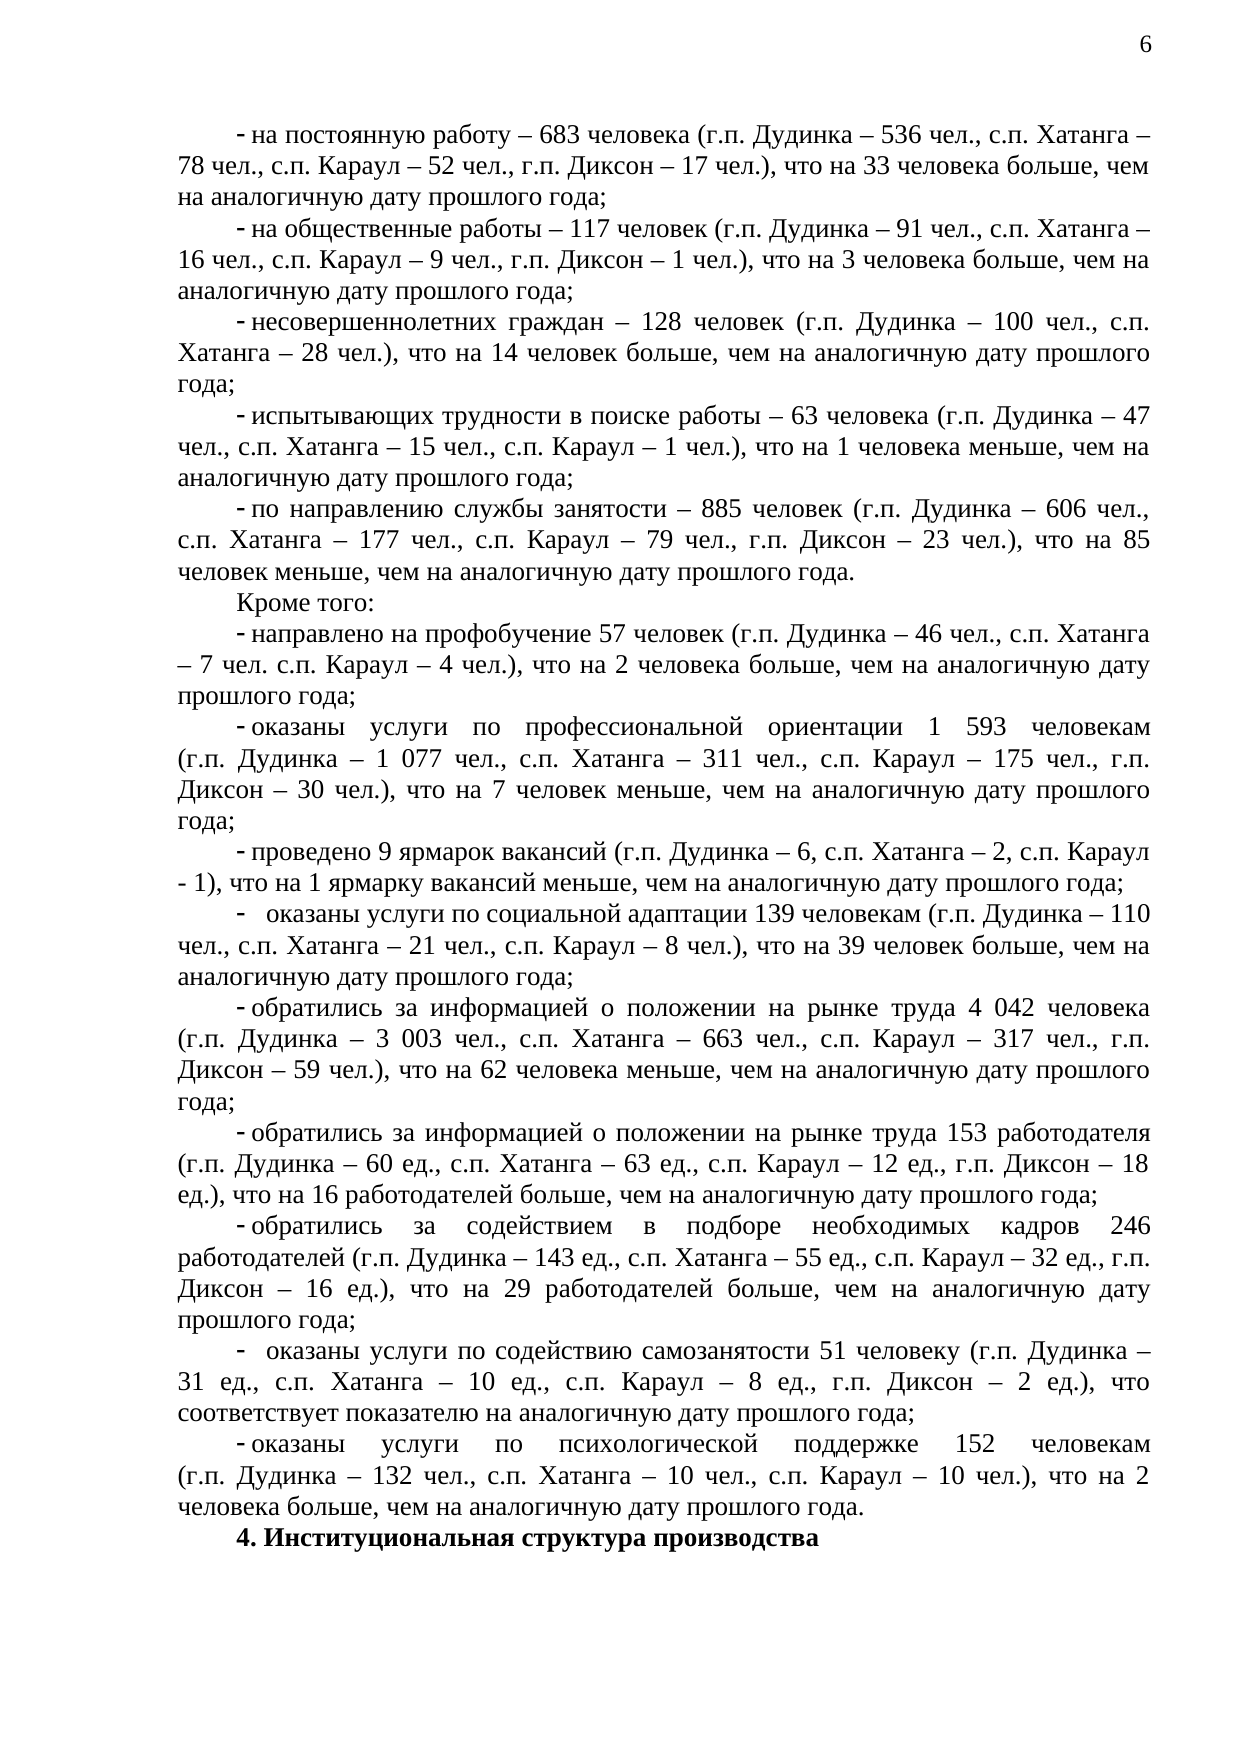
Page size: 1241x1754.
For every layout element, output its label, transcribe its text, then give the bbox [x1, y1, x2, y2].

list на общественные работы – 117 человек (г.п. Дудинка – 91 чел., с.п. Хатанга – 16 чел., с.п. Караул – 9 чел., г.п. Диксон – 1 чел.), что на 3 человека больше, чем на аналогичную дату прошлого года; [177, 212, 1152, 305]
list на постоянную работу – 683 человека (г.п. Дудинка – 536 чел., с.п. Хатанга – 78 чел., с.п. Караул – 52 чел., г.п. Диксон – 17 чел.), что на 33 человека больше, чем на аналогичную дату прошлого года; [177, 118, 1152, 212]
list направлено на профобучение 57 человек (г.п. Дудинка – 46 чел., с.п. Хатанга – 7 чел. с.п. Караул – 4 чел.), что на 2 человека больше, чем на аналогичную дату прошлого года; [177, 617, 1152, 711]
list оказаны услуги по содействию самозанятости 51 человеку (г.п. Дудинка – 31 ед., с.п. Хатанга – 10 ед., с.п. Караул – 8 ед., г.п. Диксон – 2 ед.), что соответствует показателю на аналогичную дату прошлого года; [177, 1334, 1152, 1428]
list оказаны услуги по социальной адаптации 139 человекам (г.п. Дудинка – 110 чел., с.п. Хатанга – 21 чел., с.п. Караул – 8 чел.), что на 39 человек больше, чем на аналогичную дату прошлого года; [177, 898, 1152, 991]
list несовершеннолетних граждан – 128 человек (г.п. Дудинка – 100 чел., с.п. Хатанга – 28 чел.), что на 14 человек больше, чем на аналогичную дату прошлого года; [177, 305, 1152, 399]
text Кроме того: [177, 586, 1152, 617]
list оказаны услуги по профессиональной ориентации 1 593 человекам (г.п. Дудинка – 1 077 чел., с.п. Хатанга – 311 чел., с.п. Караул – 175 чел., г.п. Диксон – 30 чел.), что на 7 человек меньше, чем на аналогичную дату прошлого года; [177, 711, 1152, 835]
list обратились за информацией о положении на рынке труда 4 042 человека (г.п. Дудинка – 3 003 чел., с.п. Хатанга – 663 чел., с.п. Караул – 317 чел., г.п. Диксон – 59 чел.), что на 62 человека меньше, чем на аналогичную дату прошлого года; [177, 991, 1152, 1116]
list оказаны услуги по психологической поддержке 152 человекам (г.п. Дудинка – 132 чел., с.п. Хатанга – 10 чел., с.п. Караул – 10 чел.), что на 2 человека больше, чем на аналогичную дату прошлого года. [177, 1428, 1152, 1521]
list обратились за содействием в подборе необходимых кадров 246 работодателей (г.п. Дудинка – 143 ед., с.п. Хатанга – 55 ед., с.п. Караул – 32 ед., г.п. Диксон – 16 ед.), что на 29 работодателей больше, чем на аналогичную дату прошлого года; [177, 1209, 1152, 1334]
list обратились за информацией о положении на рынке труда 153 работодателя (г.п. Дудинка – 60 ед., с.п. Хатанга – 63 ед., с.п. Караул – 12 ед., г.п. Диксон – 18 ед.), что на 16 работодателей больше, чем на аналогичную дату прошлого года; [177, 1116, 1152, 1209]
list проведено 9 ярмарок вакансий (г.п. Дудинка – 6, с.п. Хатанга – 2, с.п. Караул - 1), что на 1 ярмарку вакансий меньше, чем на аналогичную дату прошлого года; [177, 835, 1152, 898]
list по направлению службы занятости – 885 человек (г.п. Дудинка – 606 чел., с.п. Хатанга – 177 чел., с.п. Караул – 79 чел., г.п. Диксон – 23 чел.), что на 85 человек меньше, чем на аналогичную дату прошлого года. [177, 492, 1152, 586]
text 4. Институциональная структура производства [177, 1521, 1152, 1552]
list испытывающих трудности в поиске работы – 63 человека (г.п. Дудинка – 47 чел., с.п. Хатанга – 15 чел., с.п. Караул – 1 чел.), что на 1 человека меньше, чем на аналогичную дату прошлого года; [177, 399, 1152, 492]
